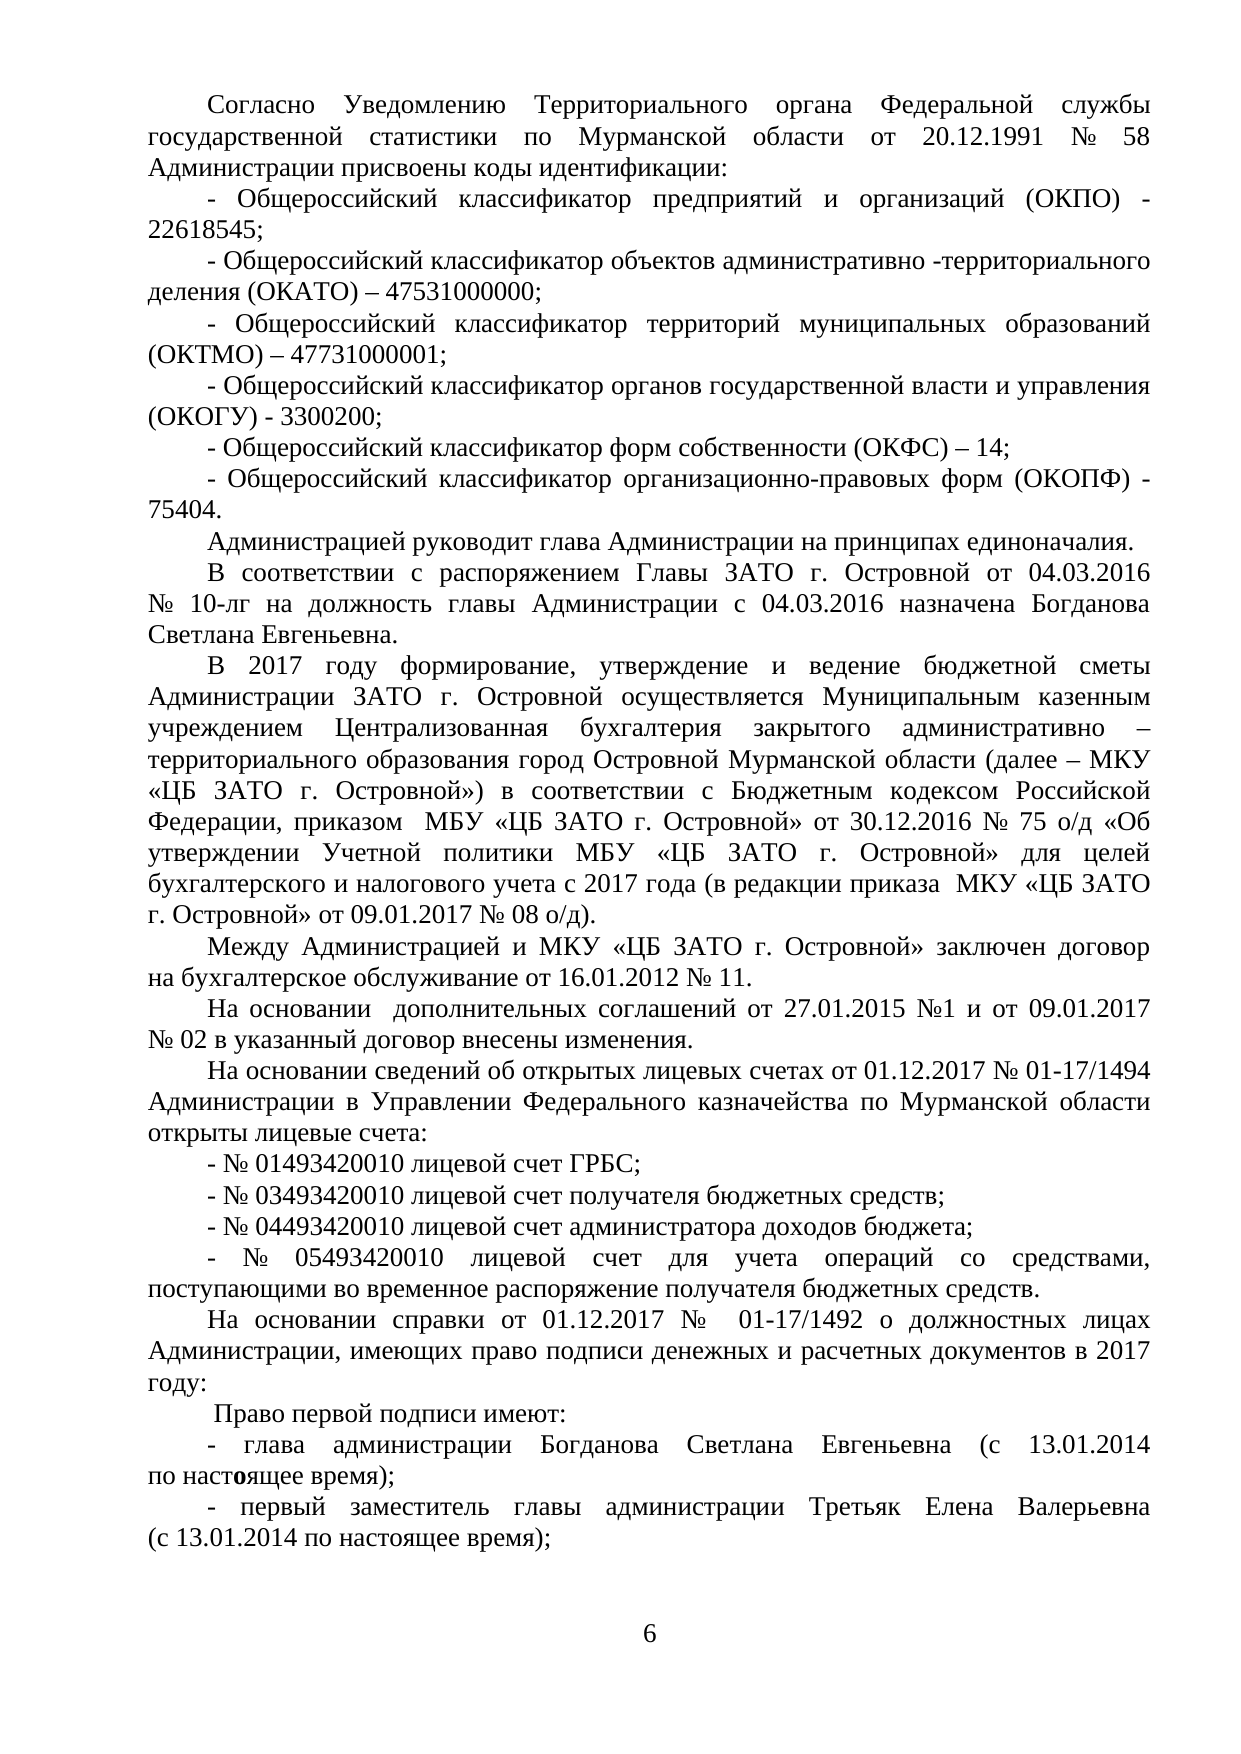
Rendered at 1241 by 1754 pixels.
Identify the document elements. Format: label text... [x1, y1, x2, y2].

text - № 04493420010 лицевой счет администратора доходов бюджета; [148, 1210, 1152, 1241]
text Согласно Уведомлению Территориального органа Федеральной службы государственной статистики по Мурманской области от 20.12.1991 № 58 Администрации присвоены коды идентификации: [148, 89, 1152, 182]
text - Общероссийский классификатор форм собственности (ОКФС) – 14; [148, 431, 1152, 462]
text На основании справки от 01.12.2017 № 01-17/1492 о должностных лицах Администрации, имеющих право подписи денежных и расчетных документов в 2017 году: [148, 1303, 1152, 1397]
text На основании сведений об открытых лицевых счетах от 01.12.2017 № 01-17/1494 Администрации в Управлении Федерального казначейства по Мурманской области открыты лицевые счета: [148, 1054, 1152, 1148]
text - Общероссийский классификатор организационно-правовых форм (ОКОПФ) - 75404. [148, 462, 1152, 525]
text - Общероссийский классификатор объектов административно -территориального деления (ОКАТО) – 47531000000; [148, 244, 1152, 307]
text Администрацией руководит глава Администрации на принципах единоначалия. [148, 525, 1152, 556]
text Между Администрацией и МКУ «ЦБ ЗАТО г. Островной» заключен договор на бухгалтерское обслуживание от 16.01.2012 № 11. [148, 929, 1152, 992]
text На основании дополнительных соглашений от 27.01.2015 №1 и от 09.01.2017 № 02 в указанный договор внесены изменения. [148, 992, 1152, 1054]
text - Общероссийский классификатор органов государственной власти и управления (ОКОГУ) - 3300200; [148, 369, 1152, 431]
text - № 01493420010 лицевой счет ГРБС; [148, 1148, 1152, 1179]
text - первый заместитель главы администрации Третьяк Елена Валерьевна (с 13.01.2014 по настоящее время); [148, 1490, 1152, 1552]
text - № 03493420010 лицевой счет получателя бюджетных средств; [148, 1179, 1152, 1210]
text В 2017 году формирование, утверждение и ведение бюджетной сметы Администрации ЗАТО г. Островной осуществляется Муниципальным казенным учреждением Централизованная бухгалтерия закрытого административно – территориального образования город Островной Мурманской области (далее – МКУ «ЦБ ЗАТО г. Островной») в соответствии с Бюджетным кодексом Российской Федерации, приказом МБУ «ЦБ ЗАТО г. Островной» от 30.12.2016 № 75 о/д «Об утверждении Учетной политики МБУ «ЦБ ЗАТО г. Островной» для целей бухгалтерского и налогового учета с 2017 года (в редакции приказа МКУ «ЦБ ЗАТО г. Островной» от 09.01.2017 № 08 о/д). [148, 649, 1152, 929]
text - № 05493420010 лицевой счет для учета операций со средствами, поступающими во временное распоряжение получателя бюджетных средств. [148, 1241, 1152, 1303]
text - глава администрации Богданова Светлана Евгеньевна (с 13.01.2014 по настоящее время); [148, 1428, 1152, 1490]
text - Общероссийский классификатор предприятий и организаций (ОКПО) - 22618545; [148, 182, 1152, 244]
text В соответствии с распоряжением Главы ЗАТО г. Островной от 04.03.2016 № 10-лг на должность главы Администрации с 04.03.2016 назначена Богданова Светлана Евгеньевна. [148, 556, 1152, 649]
text - Общероссийский классификатор территорий муниципальных образований (ОКТМО) – 47731000001; [148, 307, 1152, 369]
text Право первой подписи имеют: [148, 1397, 1152, 1428]
